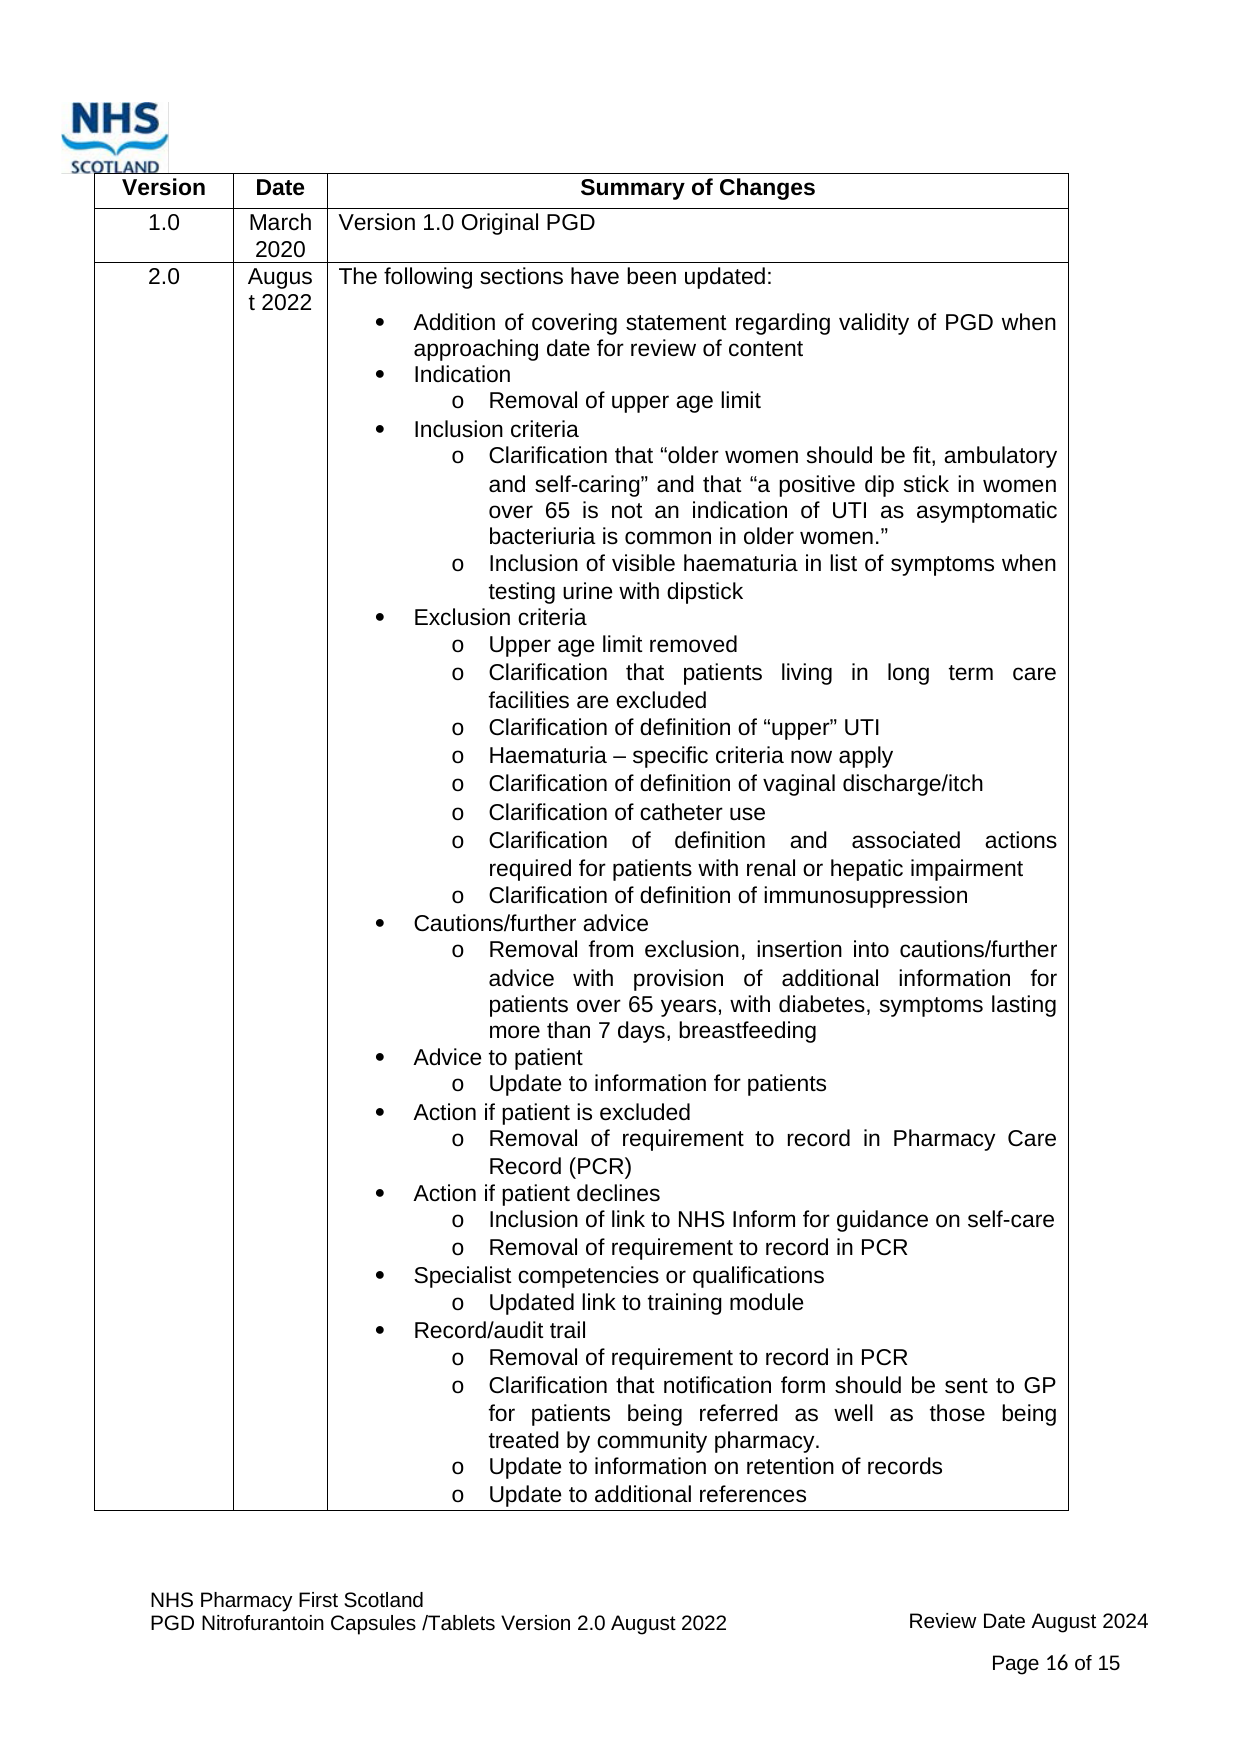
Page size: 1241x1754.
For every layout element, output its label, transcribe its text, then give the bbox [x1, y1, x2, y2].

table_cell 1.0 [95, 209, 233, 262]
table_cell The following sections have been updated: Addition of covering statement regarding validity of PGD when approaching date for review of content Indication Removal of upper age limit Inclusion criteria Clarification that “older women should be fit, ambulatory and self-caring” and that “a positive dip stick in women over 65 is not an indication of UTI as asymptomatic bacteriuria is common in older women.” Inclusion of visible haematuria in list of symptoms when testing urine with dipstick Exclusion criteria Upper age limit removed Clarification that patients living in long term care facilities are excluded Clarification of definition of “upper” UTI Haematuria – specific criteria now apply Clarification of definition of vaginal discharge/itch Clarification of catheter use Clarification of definition and associated actions required for patients with renal or hepatic impairment Clarification of definition of immunosuppression Cautions/further advice Removal from exclusion, insertion into cautions/further advice with provision of additional information for patients over 65 years, with diabetes, symptoms lasting more than 7 days, breastfeeding Advice to patient Update to information for patients Action if patient is excluded Removal of requirement to record in Pharmacy Care Record (PCR) Action if patient declines Inclusion of link to NHS Inform for guidance on self-care Removal of requirement to record in PCR Specialist competencies or qualifications Updated link to training module Record/audit trail Removal of requirement to record in PCR Clarification that notification form should be sent to GP for patients being referred as well as those being treated by community pharmacy. Update to information on retention of records Update to additional references [328, 263, 1068, 1509]
table_cell August 2022 [234, 263, 327, 1509]
table_header Version [95, 174, 233, 208]
picture [61, 102, 170, 175]
table_cell 2.0 [95, 263, 233, 1509]
table_header Date [234, 174, 327, 208]
table_header Summary of Changes [328, 174, 1068, 208]
table_cell Version 1.0 Original PGD [328, 209, 1068, 262]
table_cell March 2020 [234, 209, 327, 262]
